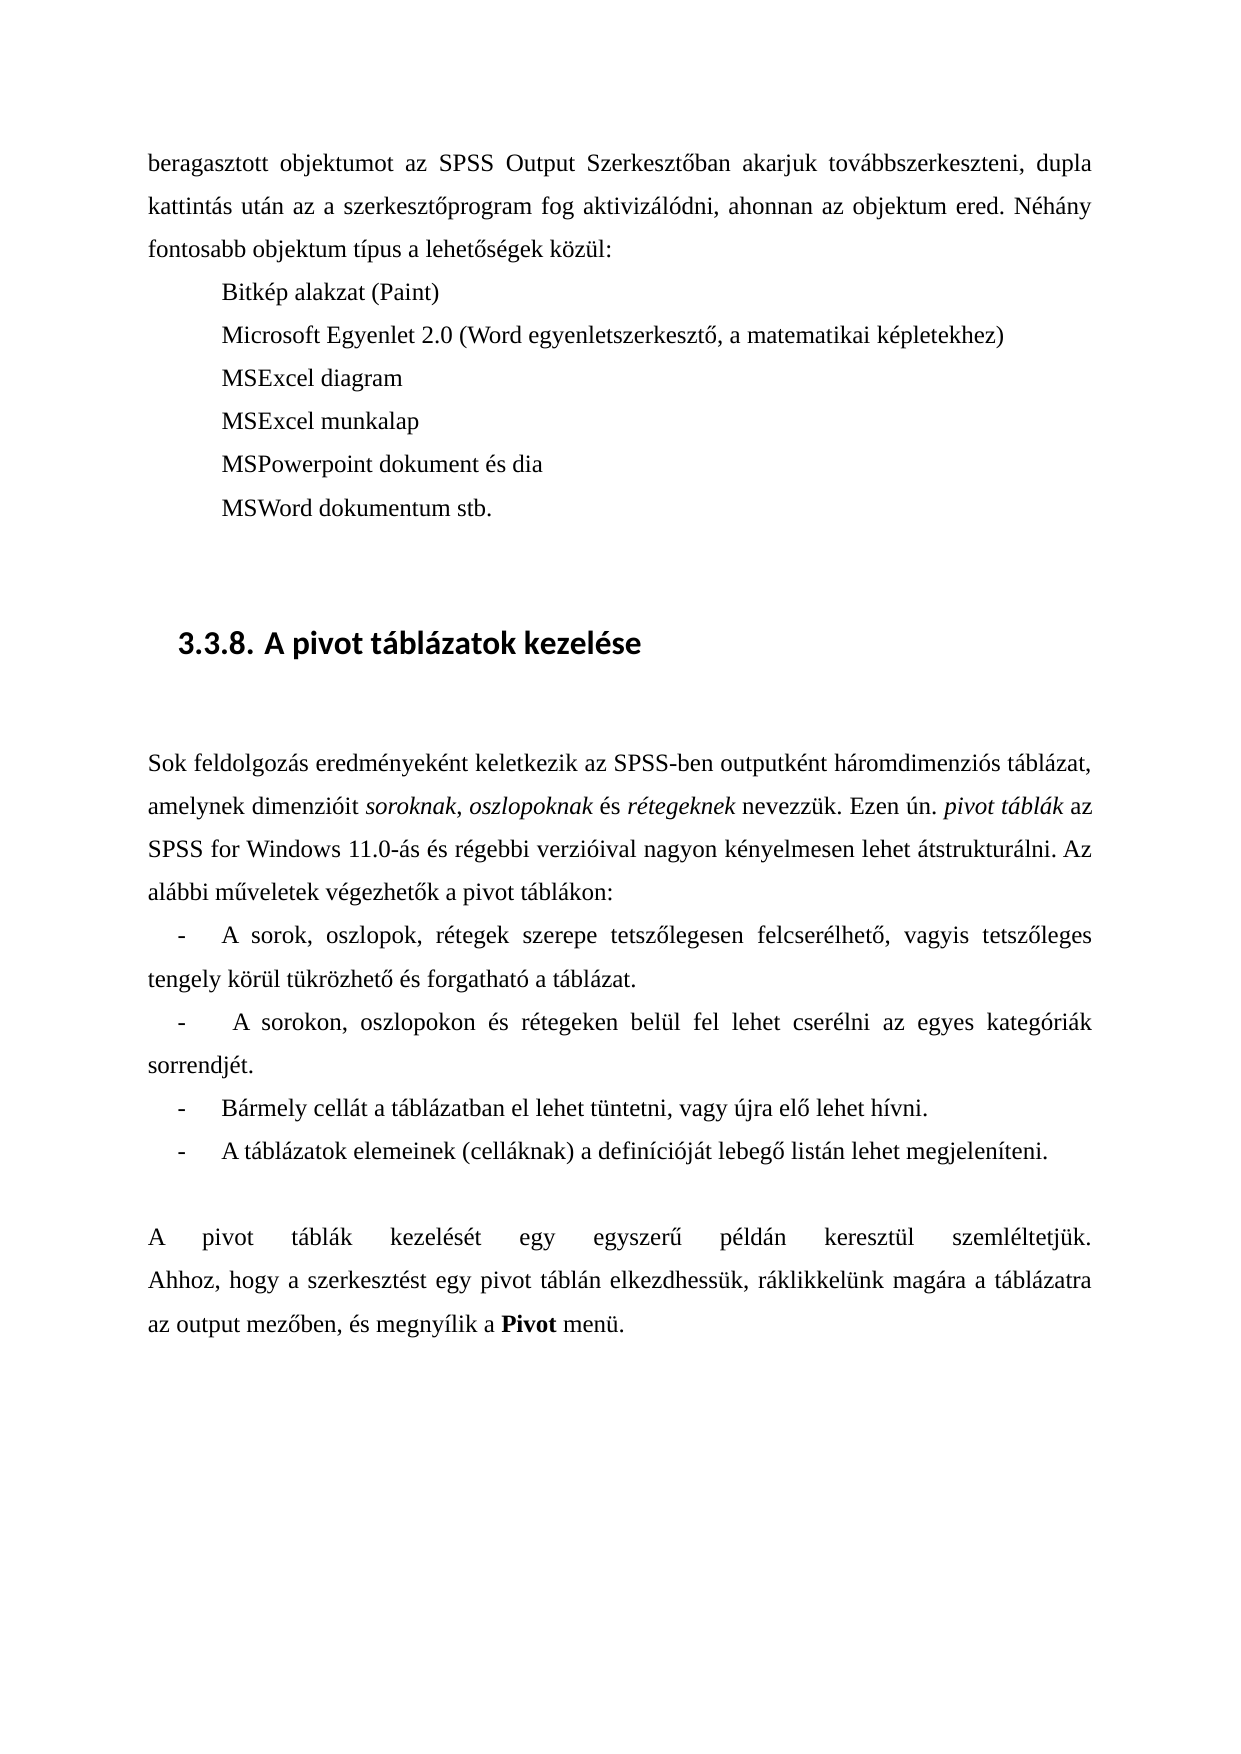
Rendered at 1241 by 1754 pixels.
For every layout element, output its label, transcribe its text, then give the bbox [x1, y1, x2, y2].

text Bitkép alakzat (Paint) [148, 277, 1092, 306]
list A sorokon, oszlopokon és rétegeken belül fel lehet cserélni az egyes kategóriák sorrendjét. [148, 1007, 1092, 1079]
list A sorok, oszlopok, rétegek szerepe tetszőlegesen felcserélhető, vagyis tetszőleges tengely körül tükrözhető és forgatható a táblázat. [148, 921, 1092, 992]
text A pivot táblák kezelését egy egyszerű példán keresztül szemléltetjük. Ahhoz, hogy a szerkesztést egy pivot táblán elkezdhessük, ráklikkelünk magára a táblázatra az output mezőben, és megnyílik a Pivot menü. [148, 1179, 1092, 1337]
text Microsoft Egyenlet 2.0 (Word egyenletszerkesztő, a matematikai képletekhez) [148, 320, 1092, 349]
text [148, 148, 1092, 263]
list Bármely cellát a táblázatban el lehet tüntetni, vagy újra elő lehet hívni. [148, 1093, 1092, 1122]
text MSExcel munkalap [148, 406, 1092, 435]
text Sok feldolgozás eredményeként keletkezik az SPSS-ben outputként háromdimenziós táblázat, amelynek dimenzióit soroknak, oszlopoknak és rétegeknek nevezzük. Ezen ún. pivot táblák az SPSS for Windows 11.0-ás és régebbi verzióival nagyon kényelmesen lehet átstrukturálni. Az alábbi műveletek végezhetők a pivot táblákon: [148, 705, 1092, 906]
text MSWord dokumentum stb. [148, 493, 1092, 521]
list A táblázatok elemeinek (celláknak) a definícióját lebegő listán lehet megjeleníteni. [148, 1136, 1092, 1165]
text MSExcel diagram [148, 363, 1092, 392]
text MSPowerpoint dokument és dia [148, 449, 1092, 478]
text 3.3.8. A pivot táblázatok kezelése [148, 622, 1092, 663]
